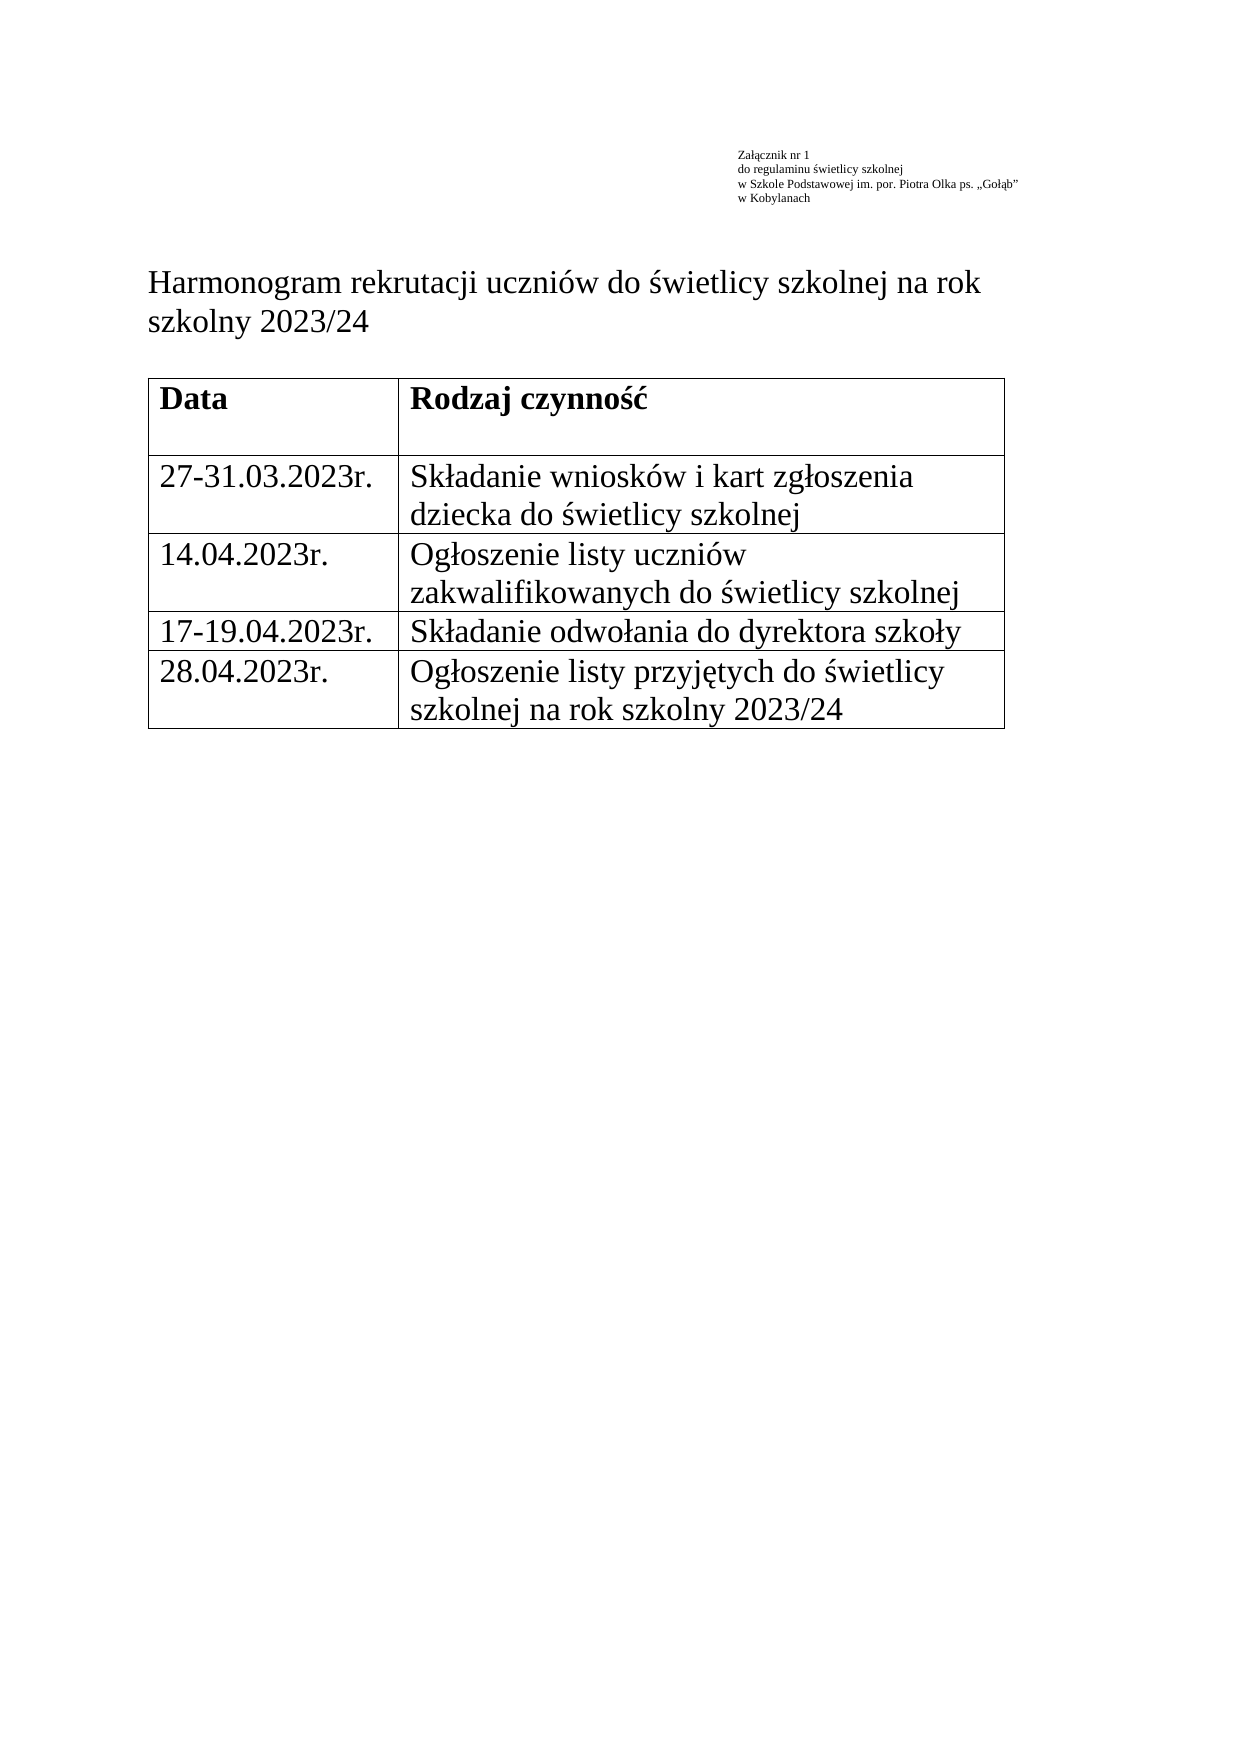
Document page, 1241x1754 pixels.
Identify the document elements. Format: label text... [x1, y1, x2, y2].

table_cell 14.04.2023r. [149, 534, 398, 611]
text Załącznik nr 1 [738, 148, 1093, 162]
table_header Rodzaj czynność [399, 379, 1004, 455]
table_cell 27-31.03.2023r. [149, 456, 398, 533]
table_cell Ogłoszenie listy uczniów zakwalifikowanych do świetlicy szkolnej [399, 534, 1004, 611]
table_cell Ogłoszenie listy przyjętych do świetlicy szkolnej na rok szkolny 2023/24 [399, 651, 1004, 728]
text w Szkole Podstawowej im. por. Piotra Olka ps. „Gołąb” [738, 176, 1093, 191]
text Harmonogram rekrutacji uczniów do świetlicy szkolnej na rok szkolny 2023/24 [148, 263, 1093, 339]
table_cell Składanie wniosków i kart zgłoszenia dziecka do świetlicy szkolnej [399, 456, 1004, 533]
table_cell Składanie odwołania do dyrektora szkoły [399, 612, 1004, 650]
table_cell 28.04.2023r. [149, 651, 398, 728]
table_header Data [149, 379, 398, 455]
text w Kobylanach [664, 191, 1093, 205]
text do regulaminu świetlicy szkolnej [664, 162, 1093, 176]
table_cell 17-19.04.2023r. [149, 612, 398, 650]
